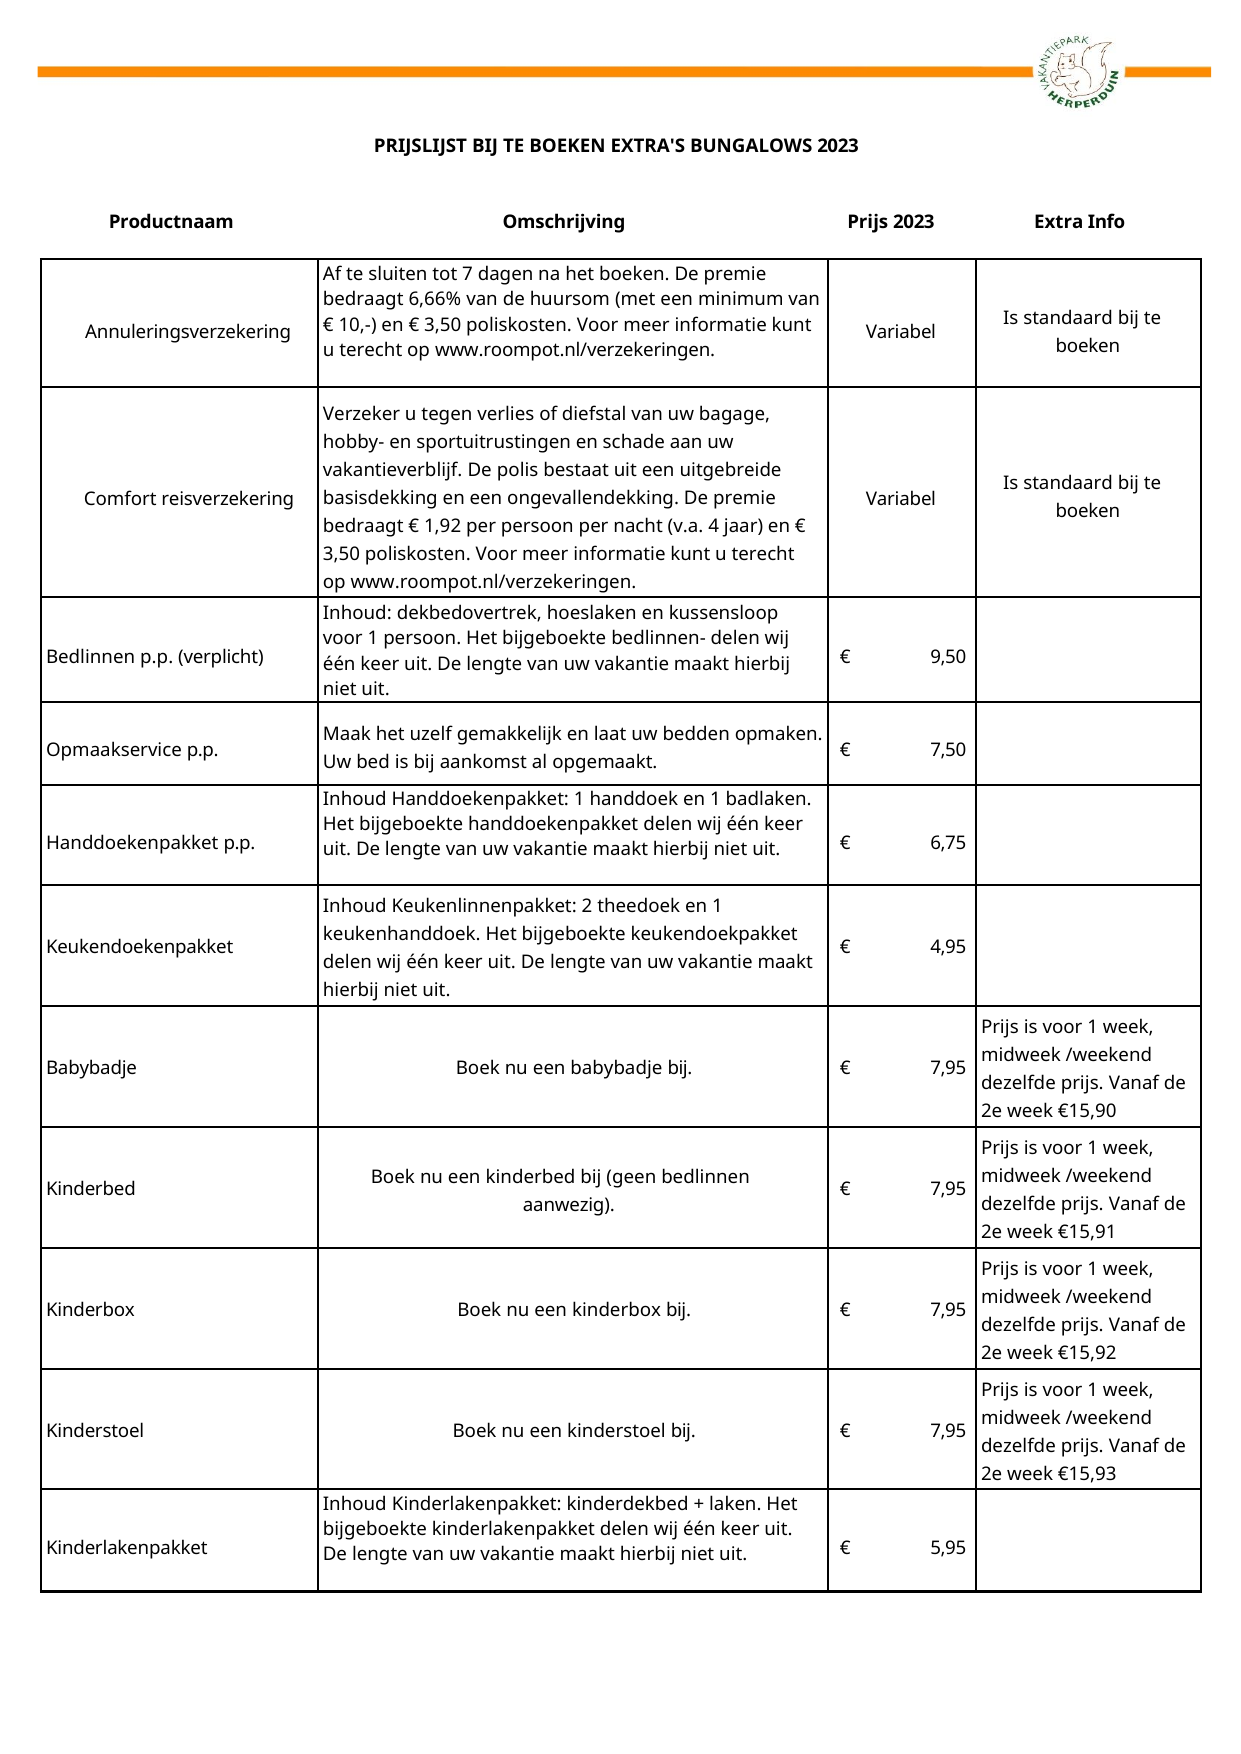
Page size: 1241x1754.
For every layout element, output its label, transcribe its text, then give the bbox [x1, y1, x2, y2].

table_cell 7,95 [880, 1007, 975, 1126]
table_cell Verzeker u tegen verlies of diefstal van uw bagage, hobby- en sportuitrustingen en schade aan uw vakantieverblijf. De polis bestaat uit een uitgebreide basisdekking en een ongevallendekking. De premie bedraagt € 1,92 per persoon per nacht (v.a. 4 jaar) en € 3,50 poliskosten. Voor meer informatie kunt u terecht op www.roompot.nl/verzekeringen. [319, 388, 827, 596]
table_cell Opmaakservice p.p. [42, 703, 317, 783]
table_cell [977, 1490, 1200, 1590]
table_cell 7,95 [880, 1370, 975, 1488]
table_cell € [829, 886, 880, 1005]
table_cell Prijs is voor 1 week, midweek /weekend dezelfde prijs. Vanaf de 2e week €15,93 [977, 1370, 1200, 1488]
table_cell Bedlinnen p.p. (verplicht) [42, 598, 317, 701]
table_cell 4,95 [880, 886, 975, 1005]
table_cell Variabel [829, 388, 975, 596]
table_cell 7,50 [880, 703, 975, 783]
table_cell Boek nu een kinderbed bij (geen bedlinnen aanwezig). [319, 1128, 827, 1247]
table_cell 5,95 [880, 1490, 975, 1590]
table_cell Keukendoekenpakket [42, 886, 317, 1005]
table_cell 7,95 [880, 1128, 975, 1247]
table_cell Boek nu een kinderbox bij. [319, 1249, 827, 1367]
text PRIJSLIJST BIJ TE BOEKEN EXTRA'S BUNGALOWS 2023 [323, 133, 910, 158]
table_header Af te sluiten tot 7 dagen na het boeken. De premie bedraagt 6,66% van de huursom (met een minimum van € 10,-) en € 3,50 poliskosten. Voor meer informatie kunt u terecht op www.roompot.nl/verzekeringen. [319, 260, 827, 386]
table_cell [977, 598, 1200, 701]
table_cell Is standaard bij te boeken [977, 388, 1200, 596]
table_header Is standaard bij te boeken [977, 260, 1200, 386]
table_cell Inhoud Kinderlakenpakket: kinderdekbed + laken. Het bijgeboekte kinderlakenpakket delen wij één keer uit. De lengte van uw vakantie maakt hierbij niet uit. [319, 1490, 827, 1590]
table_cell € [829, 786, 880, 884]
table_cell Kinderlakenpakket [42, 1490, 317, 1590]
table_cell Prijs is voor 1 week, midweek /weekend dezelfde prijs. Vanaf de 2e week €15,90 [977, 1007, 1200, 1126]
table_cell Comfort reisverzekering [42, 388, 317, 596]
table_cell Babybadje [42, 1007, 317, 1126]
table_cell € [829, 703, 880, 783]
table_cell Kinderbed [42, 1128, 317, 1247]
table_cell € [829, 1128, 880, 1247]
table_cell [977, 786, 1200, 884]
table_cell Prijs is voor 1 week, midweek /weekend dezelfde prijs. Vanaf de 2e week €15,92 [977, 1249, 1200, 1367]
table_header Variabel [829, 260, 975, 386]
table_cell [977, 703, 1200, 783]
text Productnaam Omschrijving Prijs 2023 Extra Info [108, 208, 1211, 234]
table_cell Maak het uzelf gemakkelijk en laat uw bedden opmaken. Uw bed is bij aankomst al opgemaakt. [319, 703, 827, 783]
table_cell Boek nu een babybadje bij. [319, 1007, 827, 1126]
picture [37, 31, 1212, 117]
table_cell 7,95 [880, 1249, 975, 1367]
table_header Annuleringsverzekering [42, 260, 317, 386]
table_cell Kinderbox [42, 1249, 317, 1367]
table_cell 6,75 [880, 786, 975, 884]
table_cell Handdoekenpakket p.p. [42, 786, 317, 884]
table_cell Inhoud: dekbedovertrek, hoeslaken en kussensloop voor 1 persoon. Het bijgeboekte bedlinnen- delen wij één keer uit. De lengte van uw vakantie maakt hierbij niet uit. [319, 598, 827, 701]
table_cell € [829, 598, 880, 701]
table_cell € [829, 1007, 880, 1126]
table_cell 9,50 [880, 598, 975, 701]
table_cell Kinderstoel [42, 1370, 317, 1488]
table_cell Boek nu een kinderstoel bij. [319, 1370, 827, 1488]
table_cell € [829, 1370, 880, 1488]
table_cell Prijs is voor 1 week, midweek /weekend dezelfde prijs. Vanaf de 2e week €15,91 [977, 1128, 1200, 1247]
table_cell Inhoud Handdoekenpakket: 1 handdoek en 1 badlaken. Het bijgeboekte handdoekenpakket delen wij één keer uit. De lengte van uw vakantie maakt hierbij niet uit. [319, 786, 827, 884]
table_cell Inhoud Keukenlinnenpakket: 2 theedoek en 1 keukenhanddoek. Het bijgeboekte keukendoekpakket delen wij één keer uit. De lengte van uw vakantie maakt hierbij niet uit. [319, 886, 827, 1005]
table_cell [977, 886, 1200, 1005]
table_cell € [829, 1249, 880, 1367]
table_cell € [829, 1490, 880, 1590]
